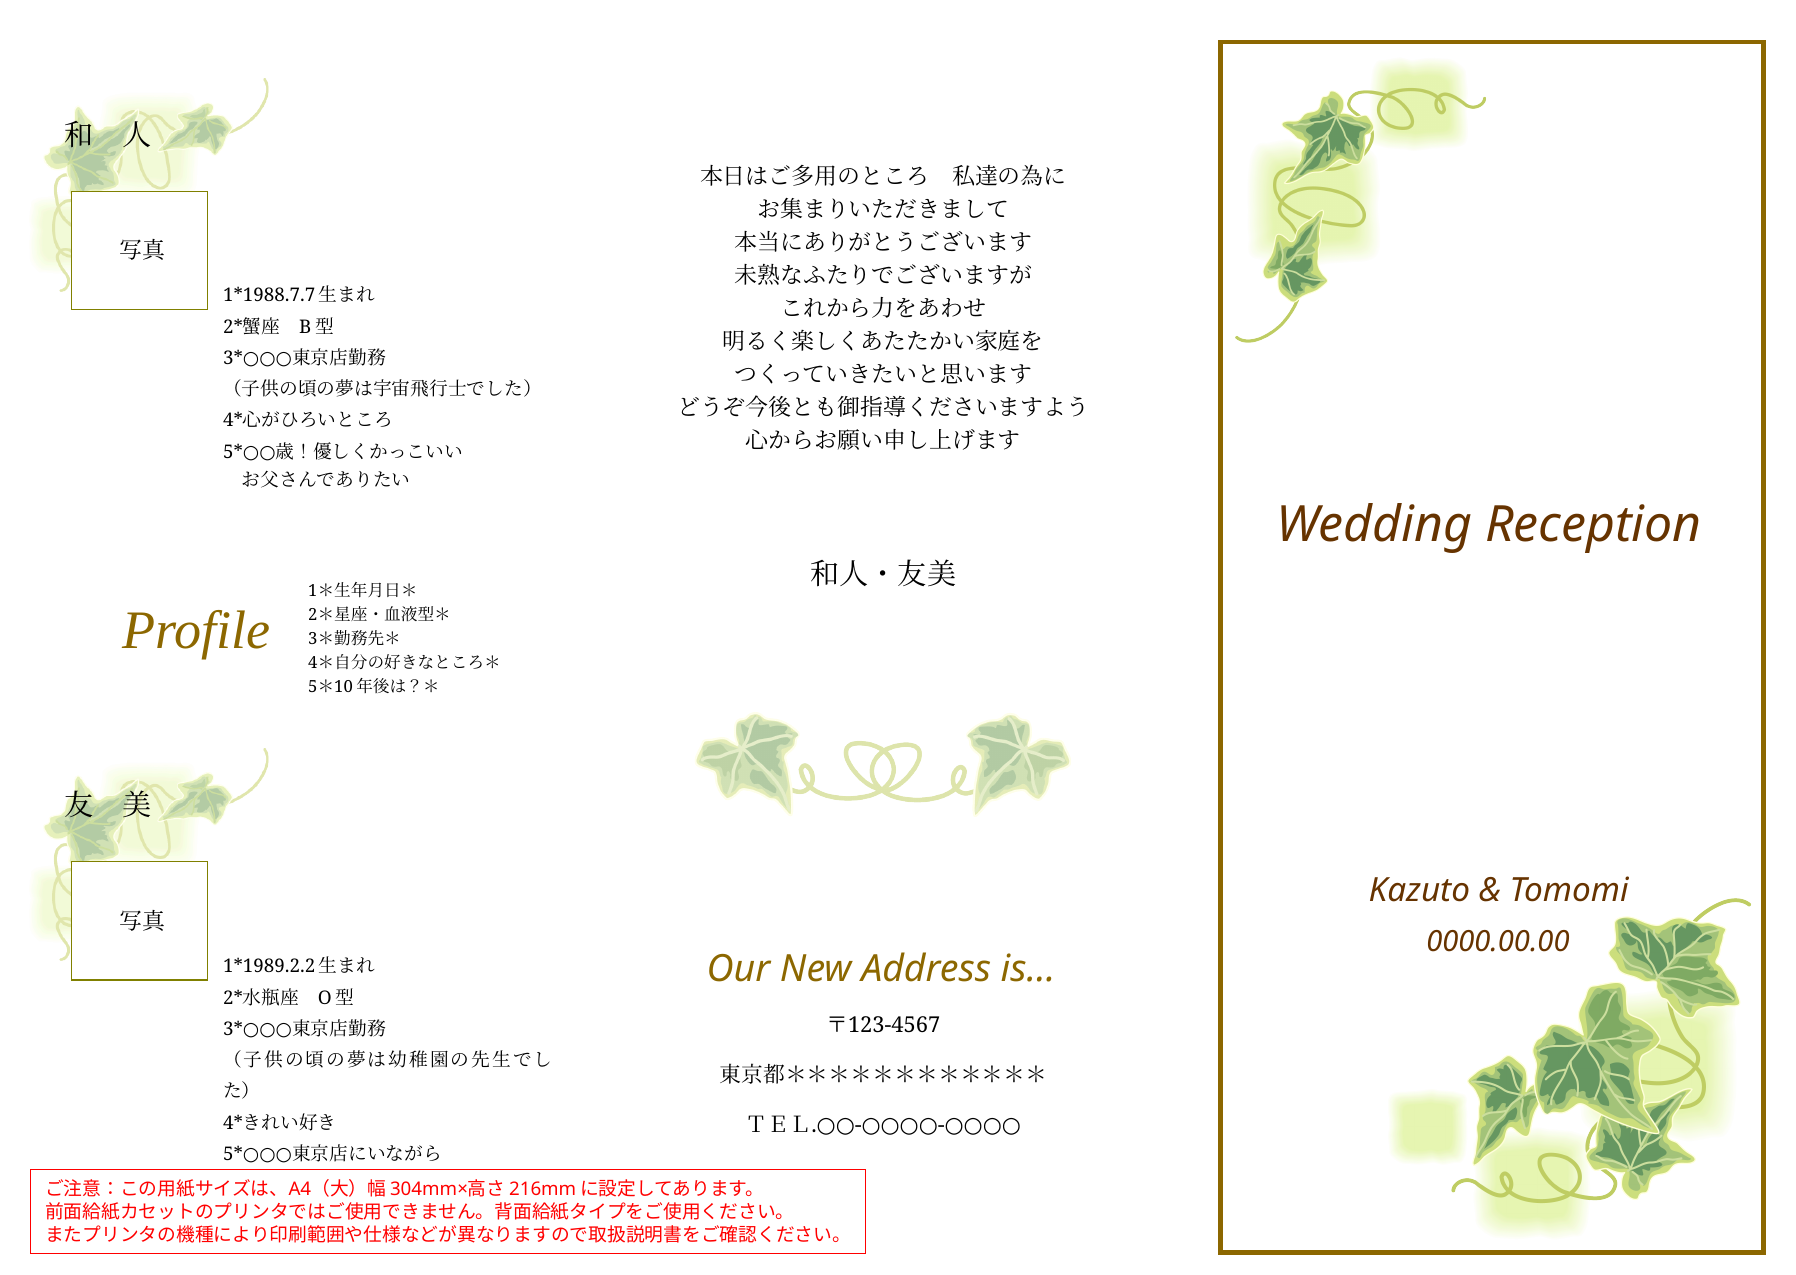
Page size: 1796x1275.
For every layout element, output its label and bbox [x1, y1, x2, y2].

picture [694, 712, 1072, 817]
picture [27, 78, 269, 292]
picture [27, 748, 269, 961]
picture [1384, 895, 1753, 1242]
picture [1233, 56, 1487, 344]
